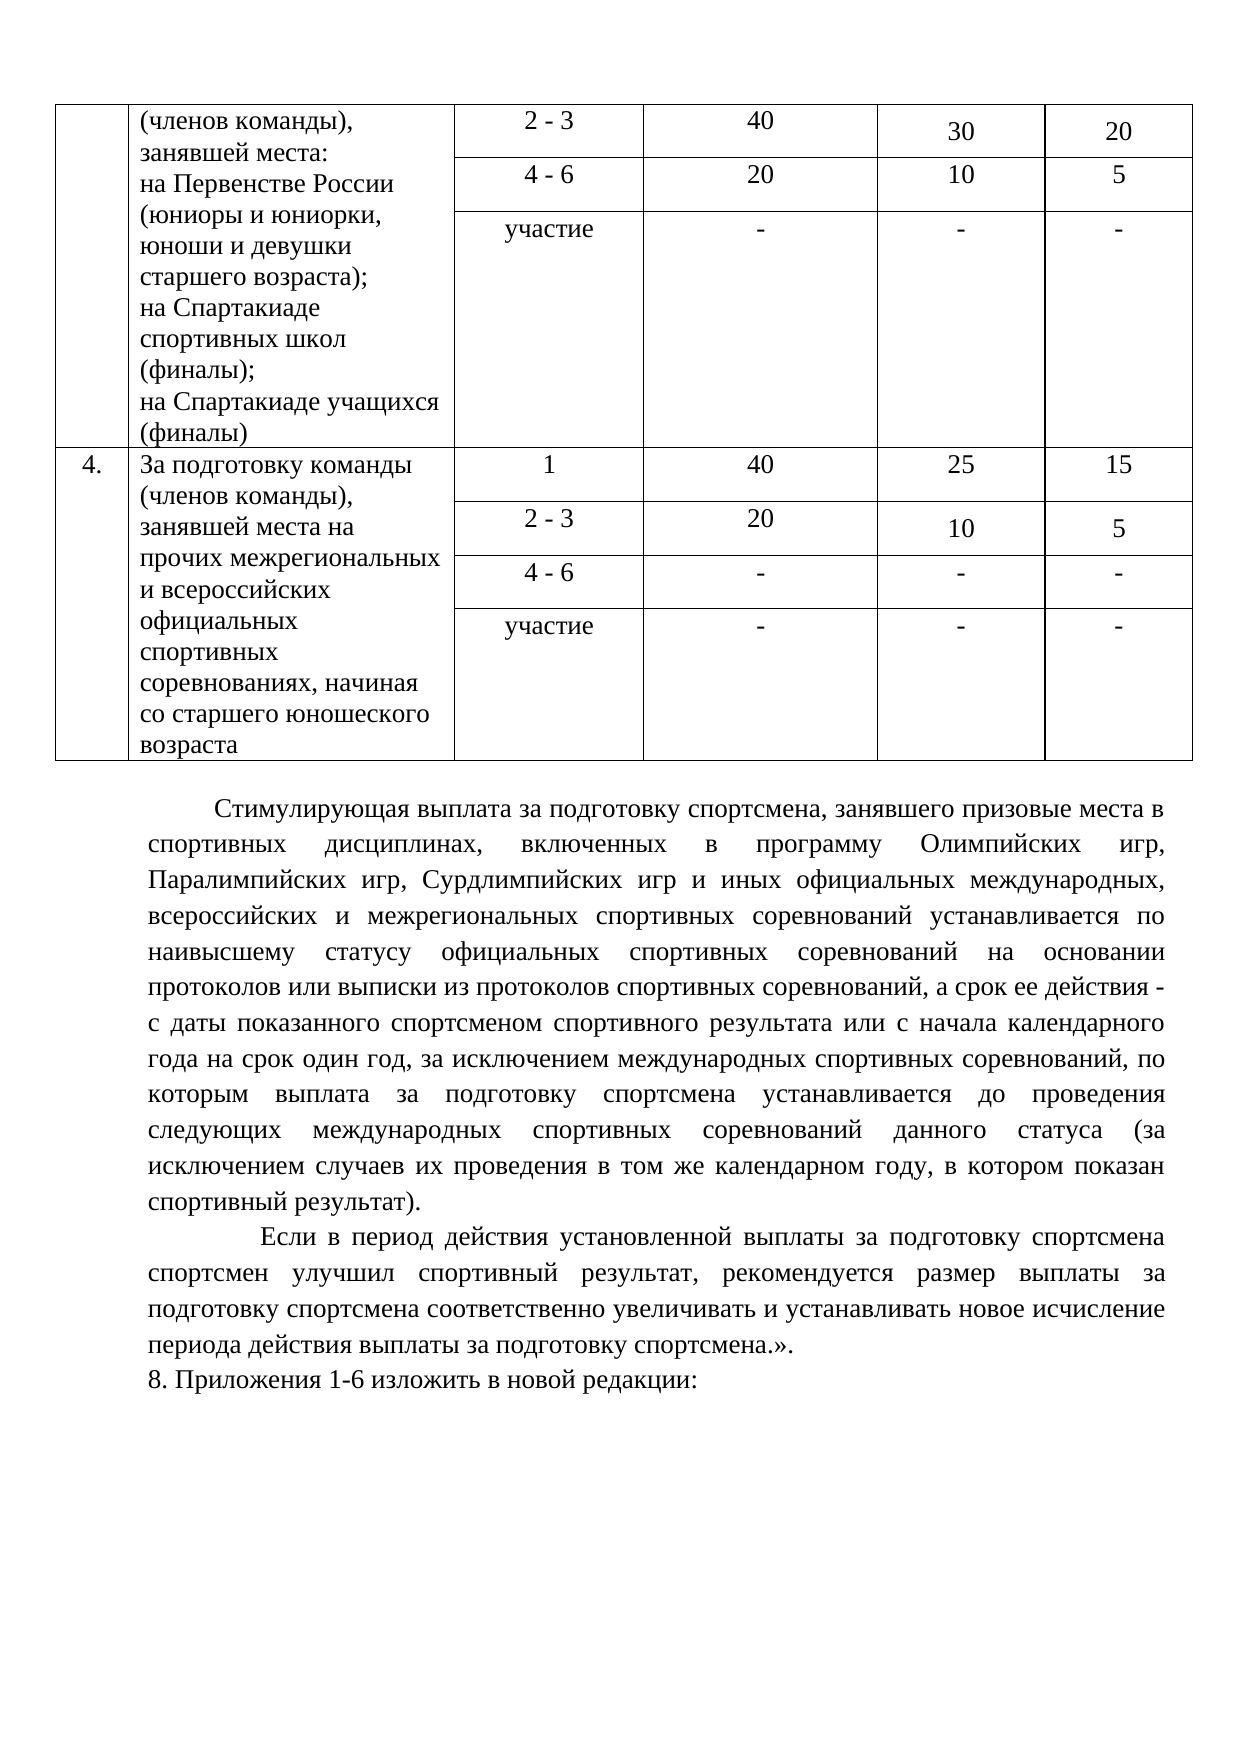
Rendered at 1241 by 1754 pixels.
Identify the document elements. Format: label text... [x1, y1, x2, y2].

table_cell 2 - 3 [455, 502, 643, 554]
table_cell За подготовку команды (членов команды), занявшей места на прочих межрегиональных и всероссийских официальных спортивных соревнованиях, начиная со старшего юношеского возраста [129, 448, 454, 759]
table_cell - [644, 212, 877, 447]
table_cell 4. [56, 448, 128, 759]
table_cell 30 [878, 105, 1044, 157]
text Стимулирующая выплата за подготовку спортсмена, занявшего призовые места в спортивных дисциплинах, включенных в программу Олимпийских игр, Паралимпийских игр, Сурдлимпийских игр и иных официальных международных, всероссийских и межрегиональных спортивных соревнований устанавливается по наивысшему статусу официальных спортивных соревнований на основании протоколов или выписки из протоколов спортивных соревнований, а срок ее действия - с даты показанного спортсменом спортивного результата или с начала календарного года на срок один год, за исключением международных спортивных соревнований, по которым выплата за подготовку спортсмена устанавливается до проведения следующих международных спортивных соревнований данного статуса (за исключением случаев их проведения в том же календарном году, в котором показан спортивный результат). [148, 792, 1167, 1216]
table_cell участие [455, 212, 643, 447]
table_cell - [644, 609, 877, 759]
table_cell 5 [1046, 158, 1192, 211]
table_cell 20 [644, 502, 877, 554]
table_cell 25 [878, 448, 1044, 501]
table_cell 15 [1046, 448, 1192, 501]
table_cell 1 [455, 448, 643, 501]
table_cell 4 - 6 [455, 556, 643, 608]
table_cell - [878, 609, 1044, 759]
table_cell - [1046, 609, 1192, 759]
table_cell - [1046, 556, 1192, 608]
table_cell - [644, 556, 877, 608]
table_cell 20 [1046, 105, 1192, 157]
table_cell - [878, 556, 1044, 608]
text Если в период действия установленной выплаты за подготовку спортсмена спортсмен улучшил спортивный результат, рекомендуется размер выплаты за подготовку спортсмена соответственно увеличивать и устанавливать новое исчисление периода действия выплаты за подготовку спортсмена.». [148, 1221, 1167, 1359]
table_cell участие [455, 609, 643, 759]
table_cell 4 - 6 [455, 158, 643, 211]
table_cell 3. [56, 105, 128, 447]
table_cell 2 - 3 [455, 105, 643, 157]
table_cell 10 [878, 502, 1044, 554]
text 8. Приложения 1-6 изложить в новой редакции: [148, 1363, 1167, 1394]
table_cell 40 [644, 105, 877, 157]
table_cell - [1046, 212, 1192, 447]
table_cell - [878, 212, 1044, 447]
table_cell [129, 105, 454, 447]
table_cell 20 [644, 158, 877, 211]
table_cell 10 [878, 158, 1044, 211]
table_cell 40 [644, 448, 877, 501]
table_cell 5 [1046, 502, 1192, 554]
